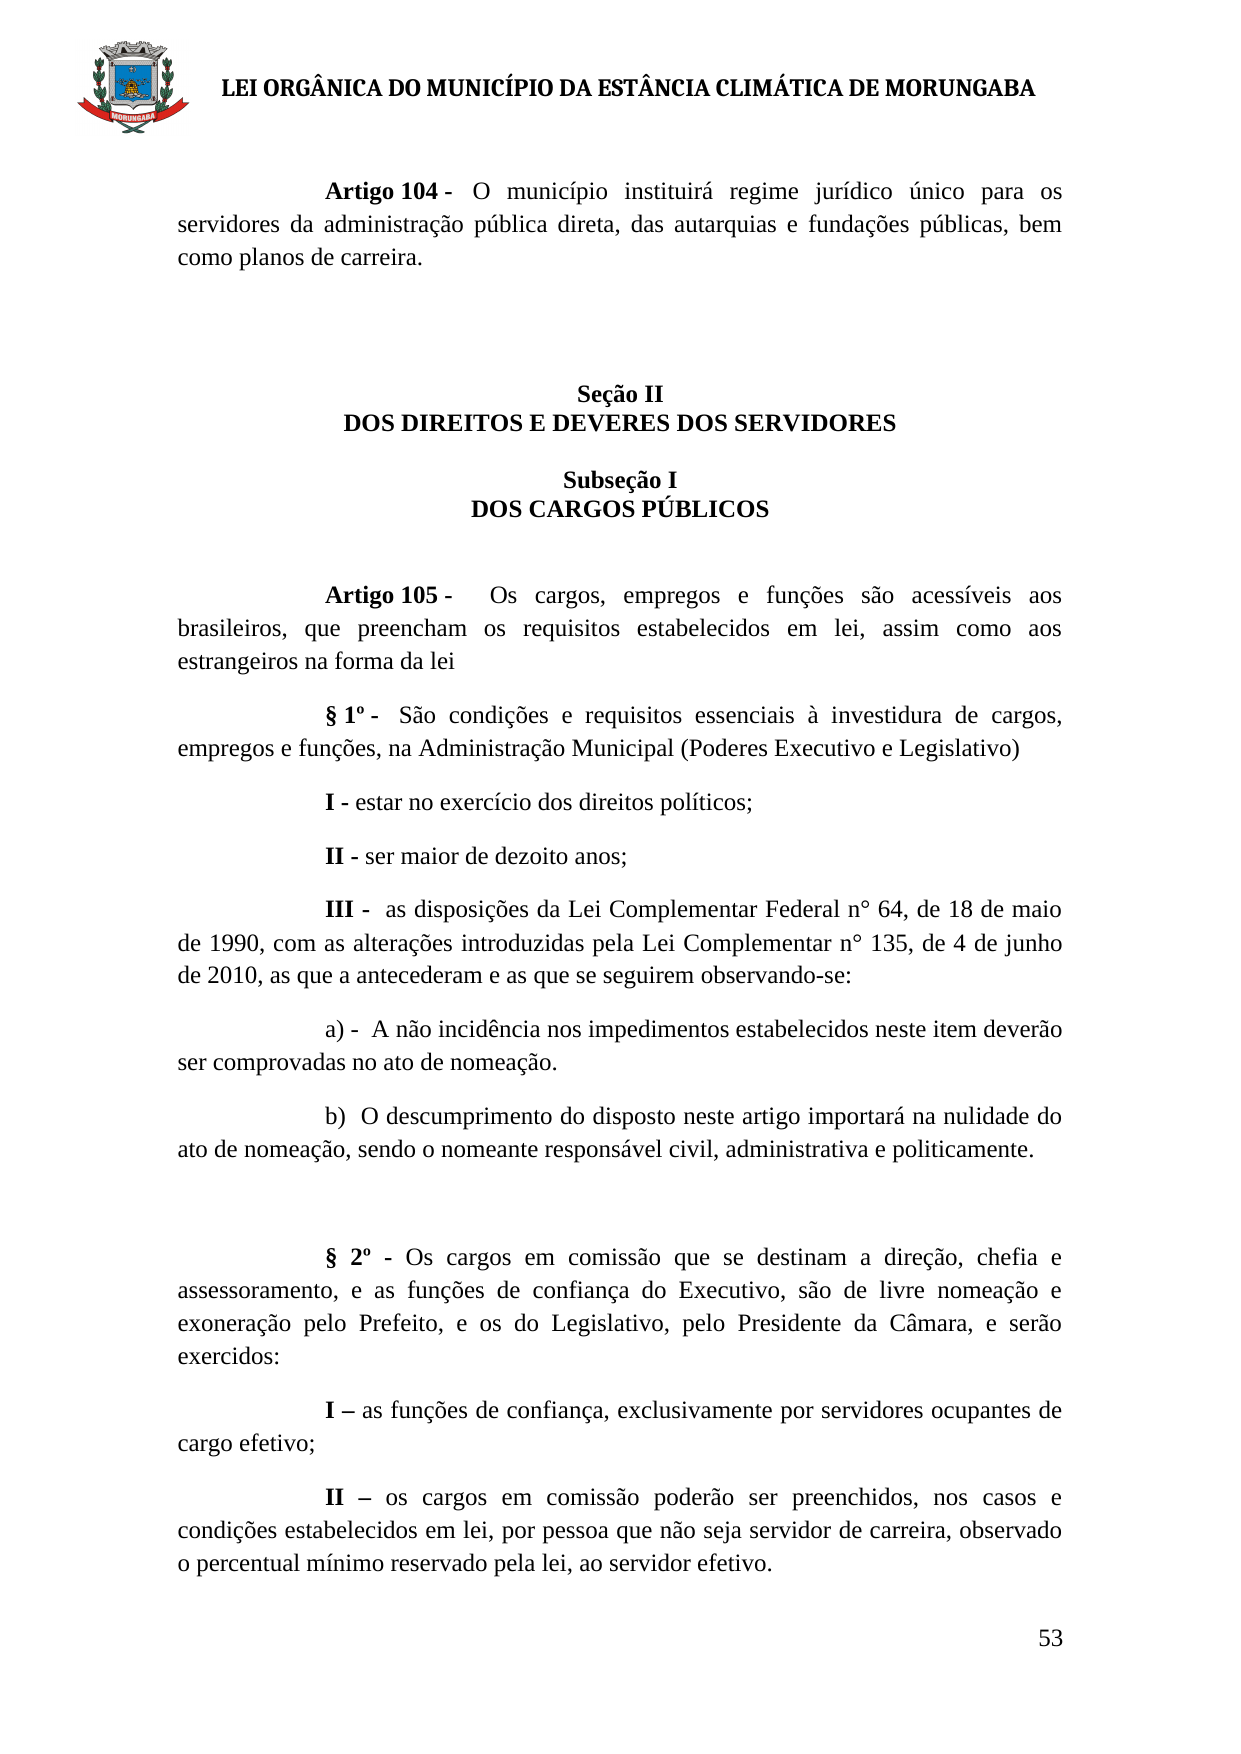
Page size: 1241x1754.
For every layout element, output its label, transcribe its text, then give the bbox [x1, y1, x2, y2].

text DOS CARGOS PÚBLICOS [177, 494, 1063, 523]
text Artigo 104 - O município instituirá regime jurídico único para os servidores da administração pública direta, das autarquias e fundações públicas, bem como planos de carreira. [177, 176, 1063, 271]
text § 1º - São condições e requisitos essenciais à investidura de cargos, empregos e funções, na Administração Municipal (Poderes Executivo e Legislativo) [177, 700, 1063, 762]
text § 2º - Os cargos em comissão que se destinam a direção, chefia e assessoramento, e as funções de confiança do Executivo, são de livre nomeação e exoneração pelo Prefeito, e os do Legislativo, pelo Presidente da Câmara, e serão exercidos: [177, 1242, 1063, 1370]
picture [75, 39, 191, 136]
text II – os cargos em comissão poderão ser preenchidos, nos casos e condições estabelecidos em lei, por pessoa que não seja servidor de carreira, observado o percentual mínimo reservado pela lei, ao servidor efetivo. [177, 1482, 1063, 1577]
text III - as disposições da Lei Complementar Federal n° 64, de 18 de maio de 1990, com as alterações introduzidas pela Lei Complementar n° 135, de 4 de junho de 2010, as que a antecederam e as que se seguirem observando-se: [177, 894, 1063, 989]
text Artigo 105 - Os cargos, empregos e funções são acessíveis aos brasileiros, que preencham os requisitos estabelecidos em lei, assim como aos estrangeiros na forma da lei [177, 580, 1063, 675]
text a) - A não incidência nos impedimentos estabelecidos neste item deverão ser comprovadas no ato de nomeação. [177, 1014, 1063, 1076]
text II - ser maior de dezoito anos; [177, 841, 1063, 869]
text Subseção I [177, 465, 1063, 494]
text Seção II [177, 379, 1063, 408]
text I – as funções de confiança, exclusivamente por servidores ocupantes de cargo efetivo; [177, 1395, 1063, 1457]
text I - estar no exercício dos direitos políticos; [177, 787, 1063, 816]
text b) O descumprimento do disposto neste artigo importará na nulidade do ato de nomeação, sendo o nomeante responsável civil, administrativa e politicamente. [177, 1101, 1063, 1163]
text DOS DIREITOS E DEVERES DOS SERVIDORES [177, 408, 1063, 436]
